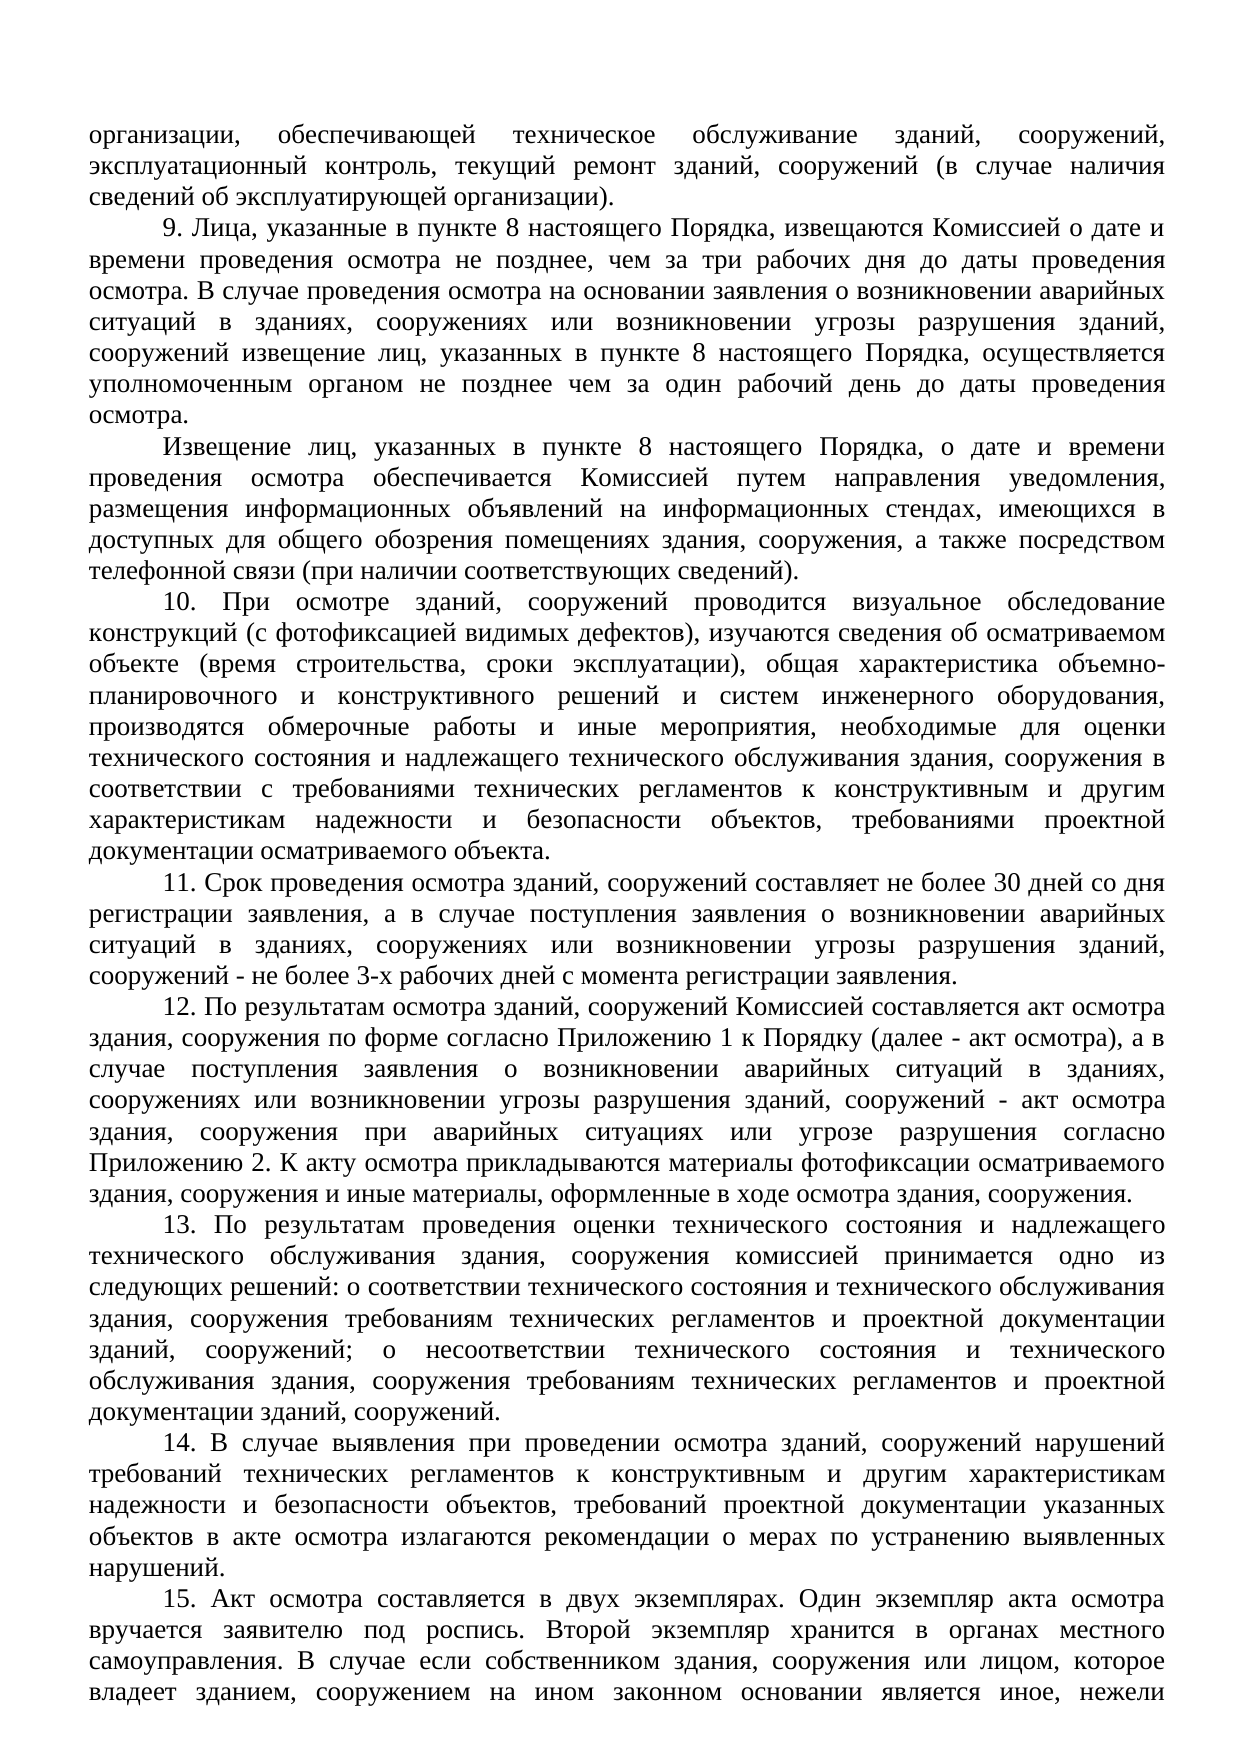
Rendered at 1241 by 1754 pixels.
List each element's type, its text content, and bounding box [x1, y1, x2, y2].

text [89, 1582, 1167, 1707]
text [89, 118, 1167, 212]
text 9. Лица, указанные в пункте 8 настоящего Порядка, извещаются Комиссией о дате и времени проведения осмотра не позднее, чем за три рабочих дня до даты проведения осмотра. В случае проведения осмотра на основании заявления о возникновении аварийных ситуаций в зданиях, сооружениях или возникновении угрозы разрушения зданий, сооружений извещение лиц, указанных в пункте 8 настоящего Порядка, осуществляется уполномоченным органом не позднее чем за один рабочий день до даты проведения осмотра. [89, 212, 1167, 429]
text 11. Срок проведения осмотра зданий, сооружений составляет не более 30 дней со дня регистрации заявления, а в случае поступления заявления о возникновении аварийных ситуаций в зданиях, сооружениях или возникновении угрозы разрушения зданий, сооружений - не более 3-х рабочих дней с момента регистрации заявления. [89, 866, 1167, 990]
text 10. При осмотре зданий, сооружений проводится визуальное обследование конструкций (с фотофиксацией видимых дефектов), изучаются сведения об осматриваемом объекте (время строительства, сроки эксплуатации), общая характеристика объемно-планировочного и конструктивного решений и систем инженерного оборудования, производятся обмерочные работы и иные мероприятия, необходимые для оценки технического состояния и надлежащего технического обслуживания здания, сооружения в соответствии с требованиями технических регламентов к конструктивным и другим характеристикам надежности и безопасности объектов, требованиями проектной документации осматриваемого объекта. [89, 585, 1167, 866]
text 12. По результатам осмотра зданий, сооружений Комиссией составляется акт осмотра здания, сооружения по форме согласно Приложению 1 к Порядку (далее - акт осмотра), а в случае поступления заявления о возникновении аварийных ситуаций в зданиях, сооружениях или возникновении угрозы разрушения зданий, сооружений - акт осмотра здания, сооружения при аварийных ситуациях или угрозе разрушения согласно Приложению 2. К акту осмотра прикладываются материалы фотофиксации осматриваемого здания, сооружения и иные материалы, оформленные в ходе осмотра здания, сооружения. [89, 990, 1167, 1208]
text Извещение лиц, указанных в пункте 8 настоящего Порядка, о дате и времени проведения осмотра обеспечивается Комиссией путем направления уведомления, размещения информационных объявлений на информационных стендах, имеющихся в доступных для общего обозрения помещениях здания, сооружения, а также посредством телефонной связи (при наличии соответствующих сведений). [89, 429, 1167, 585]
text 14. В случае выявления при проведении осмотра зданий, сооружений нарушений требований технических регламентов к конструктивным и другим характеристикам надежности и безопасности объектов, требований проектной документации указанных объектов в акте осмотра излагаются рекомендации о мерах по устранению выявленных нарушений. [89, 1426, 1167, 1582]
text 13. По результатам проведения оценки технического состояния и надлежащего технического обслуживания здания, сооружения комиссией принимается одно из следующих решений: о соответствии технического состояния и технического обслуживания здания, сооружения требованиям технических регламентов и проектной документации зданий, сооружений; о несоответствии технического состояния и технического обслуживания здания, сооружения требованиям технических регламентов и проектной документации зданий, сооружений. [89, 1208, 1167, 1426]
